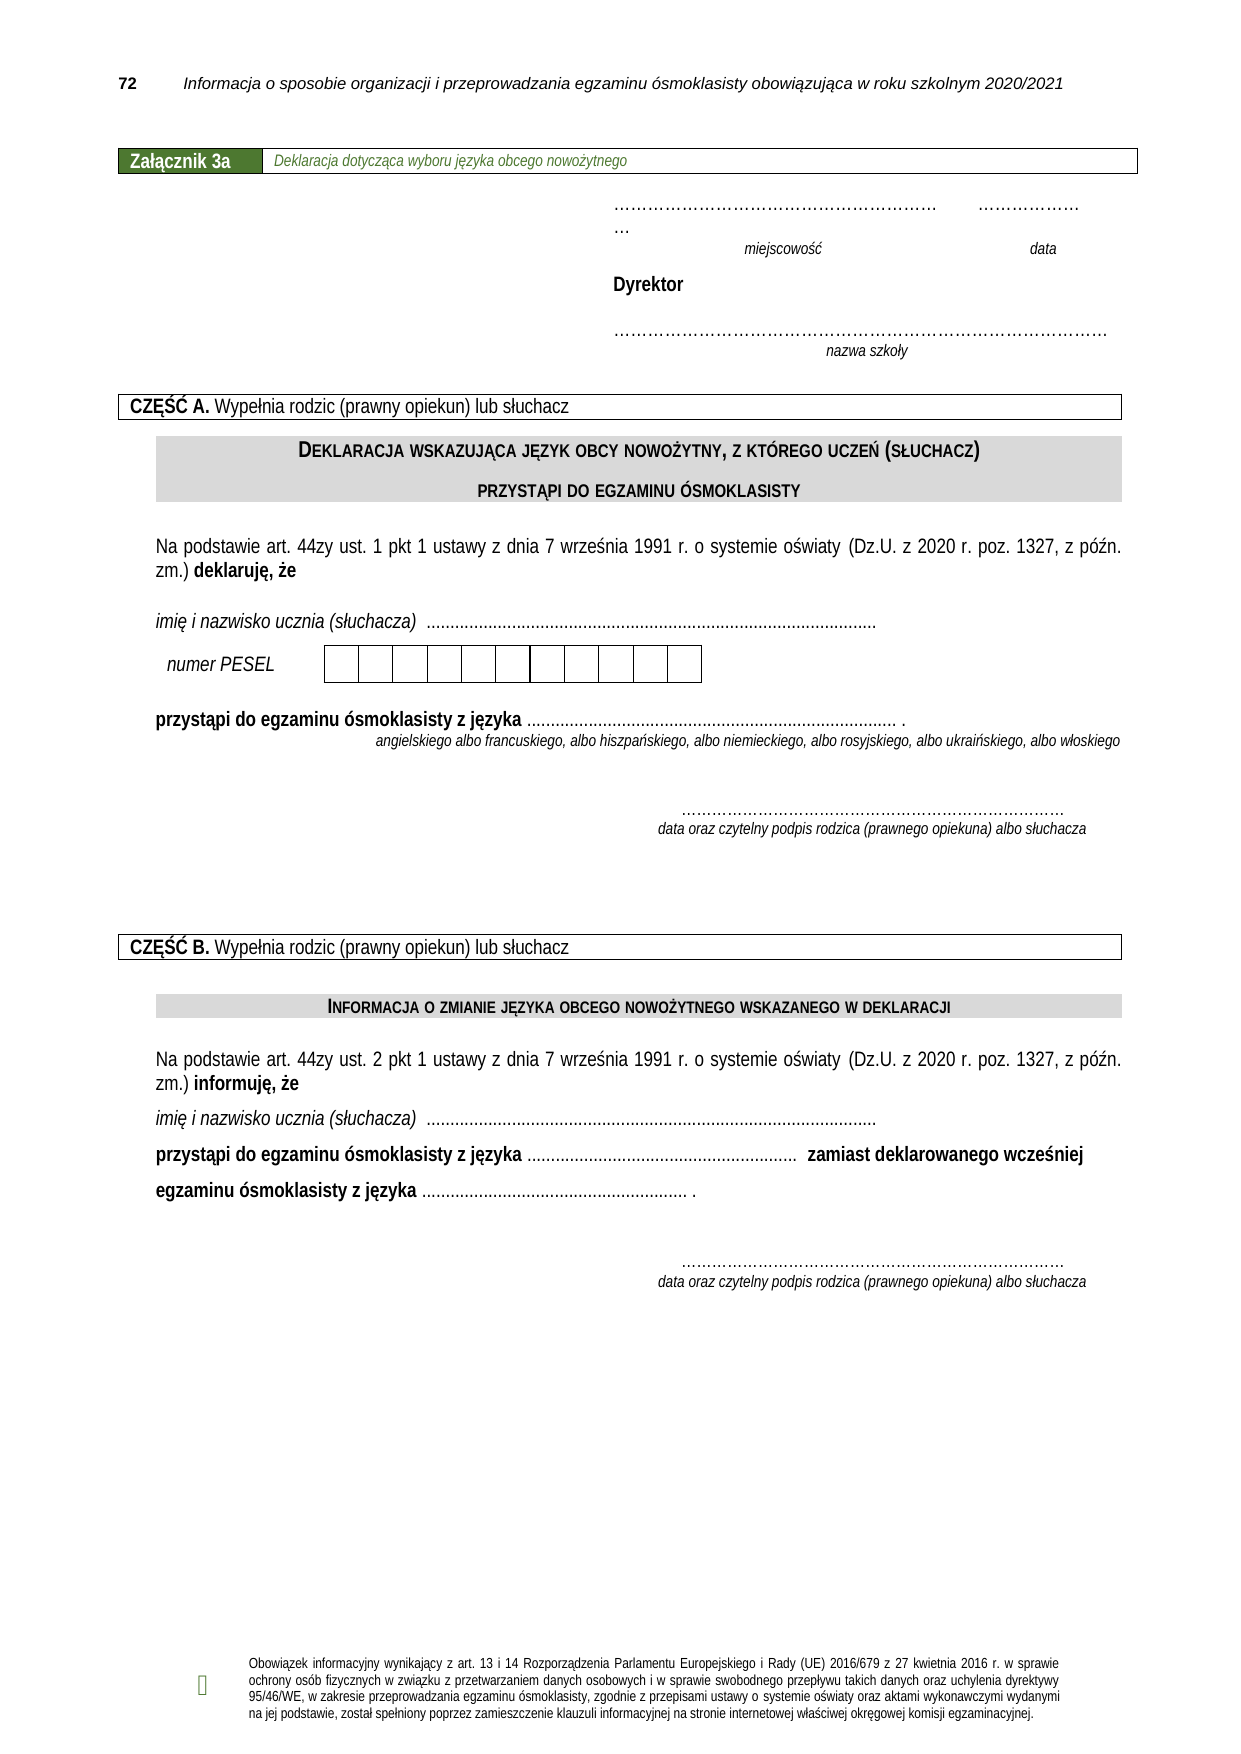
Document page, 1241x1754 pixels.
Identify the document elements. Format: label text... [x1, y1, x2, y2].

table_header [462, 646, 495, 682]
table_header …………………………………………………… [602, 191, 966, 238]
text przystąpi do egzaminu ósmoklasisty z języka .............................................................................. . [155, 707, 1122, 731]
text Deklaracja wskazująca język obcy nowożytny, z którego uczeń (słuchacz) [156, 436, 1122, 463]
table_header [565, 646, 598, 682]
text Na podstawie art. 44zy ust. 1 pkt 1 ustawy z dnia 7 września 1991 r. o systemie oświaty (Dz.U. z 2020 r. poz. 1327, z późn. zm.) deklaruję, że [156, 534, 1122, 582]
table_header [634, 646, 667, 682]
text imię i nazwisko ucznia (słuchacza) ............................................................................................... [156, 609, 1122, 633]
table_header [599, 646, 633, 682]
table_header [393, 646, 427, 682]
table_header Deklaracja dotycząca wyboru języka obcego nowożytnego [263, 149, 1137, 173]
table_header [359, 646, 392, 682]
table_header ……………… [966, 191, 1122, 238]
table_header [496, 646, 529, 682]
table_cell nazwa szkoły [602, 341, 1122, 360]
table_cell data [966, 239, 1122, 258]
table_cell data oraz czytelny podpis rodzica (prawnego opiekuna) albo słuchacza [624, 819, 1122, 838]
table_header Dyrektor [602, 272, 1122, 296]
table_cell miejscowość [602, 239, 966, 258]
table_header [668, 646, 701, 682]
text przystąpi do egzaminu ósmoklasisty [156, 476, 1122, 502]
table_header Załącznik 3a [119, 149, 262, 173]
table_cell …………………………………………………………………………… [602, 296, 1122, 341]
table_header CZĘŚĆ B. Wypełnia rodzic (prawny opiekun) lub słuchacz [119, 935, 1121, 959]
text przystąpi do egzaminu ósmoklasisty z języka ......................................................... zamiast deklarowanego wcześniej egzaminu ósmoklasisty z języka ........................................................ . [156, 1142, 1122, 1202]
table_header [325, 646, 358, 682]
table_header numer PESEL [156, 645, 324, 682]
text imię i nazwisko ucznia (słuchacza) ............................................................................................... [156, 1106, 1122, 1130]
text angielskiego albo francuskiego, albo hiszpańskiego, albo niemieckiego, albo rosyjskiego, albo ukraińskiego, albo włoskiego [118, 731, 1122, 750]
table_header [531, 646, 564, 682]
table_cell data oraz czytelny podpis rodzica (prawnego opiekuna) albo słuchacza [624, 1272, 1122, 1291]
table_header ………………………………………………………………… [624, 1250, 1122, 1272]
table_header ………………………………………………………………… [624, 798, 1122, 819]
text Na podstawie art. 44zy ust. 2 pkt 1 ustawy z dnia 7 września 1991 r. o systemie oświaty (Dz.U. z 2020 r. poz. 1327, z późn. zm.) informuję, że [156, 1046, 1122, 1094]
text Informacja o zmianie języka obcego nowożytnego wskazanego w deklaracji [156, 994, 1122, 1018]
table_header [428, 646, 461, 682]
table_header CZĘŚĆ A. Wypełnia rodzic (prawny opiekun) lub słuchacz [119, 395, 1121, 418]
